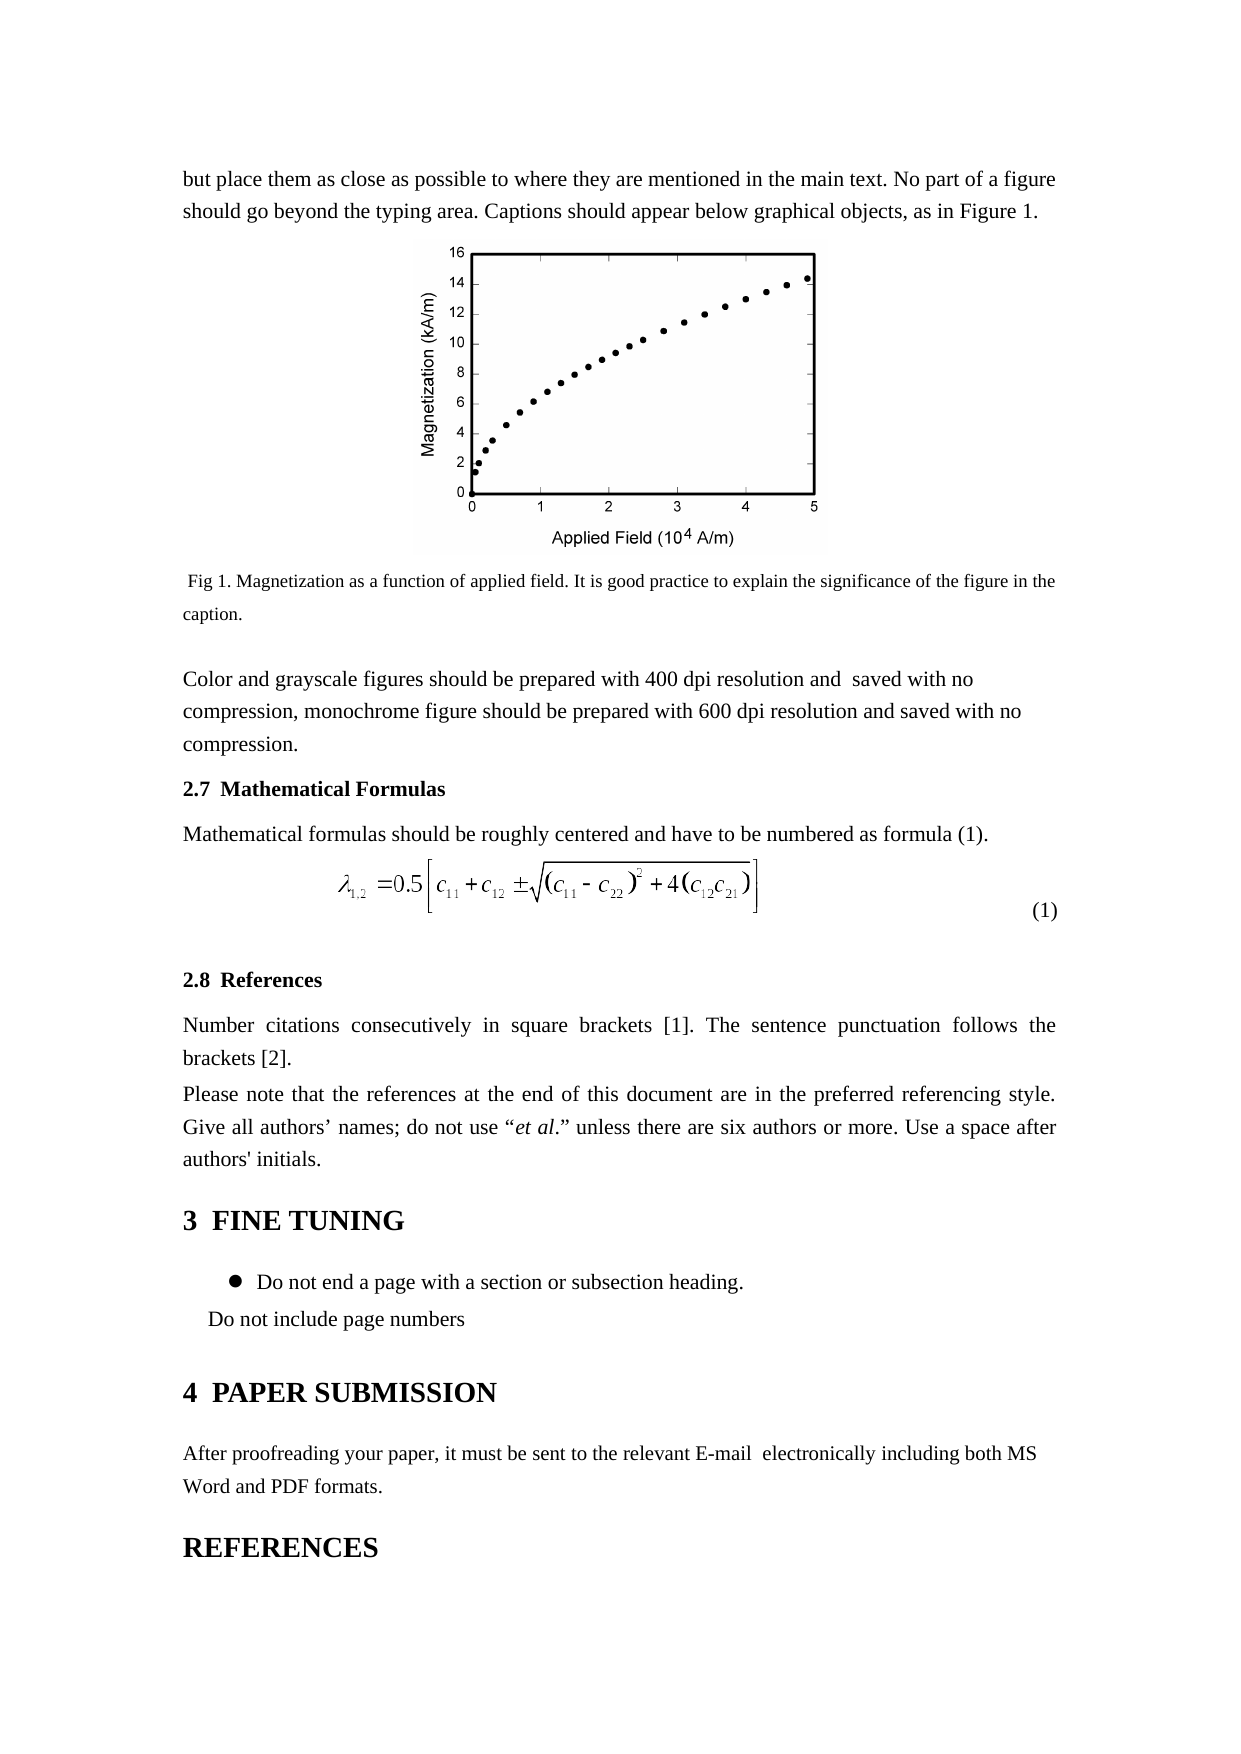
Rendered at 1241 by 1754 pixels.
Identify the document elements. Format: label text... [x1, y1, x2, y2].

text Color and grayscale figures should be prepared with 400 dpi resolution and saved with no compression, monochrome figure should be prepared with 600 dpi resolution and saved with no compression. [183, 662, 1058, 759]
list 3 FINE TUNING [183, 1188, 1058, 1253]
list References [183, 964, 1058, 996]
text Do not include page numbers [208, 1302, 1058, 1334]
text After proofreading your paper, it must be sent to the relevant E-mail electronically including both MS Word and PDF formats. [183, 1437, 1058, 1502]
text References [183, 1514, 1058, 1579]
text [183, 162, 1058, 227]
text Fig 1. Magnetization as a function of applied field. It is good practice to explain the significance of the figure in the caption. [183, 564, 1058, 629]
picture [412, 239, 828, 555]
list 4 PAPER SUBMISSION [183, 1359, 1058, 1424]
list Mathematical Formulas [183, 772, 1058, 804]
text Mathematical formulas should be roughly centered and have to be numbered as formula (1). [183, 817, 1058, 849]
text (1) [183, 854, 1058, 951]
list Do not end a page with a section or subsection heading. [227, 1265, 1058, 1298]
text Please note that the references at the end of this document are in the preferred referencing style. Give all authors’ names; do not use “et al.” unless there are six authors or more. Use a space after authors' initials. [183, 1078, 1058, 1175]
text Number citations consecutively in square brackets [1]. The sentence punctuation follows the brackets [2]. [183, 1009, 1058, 1074]
